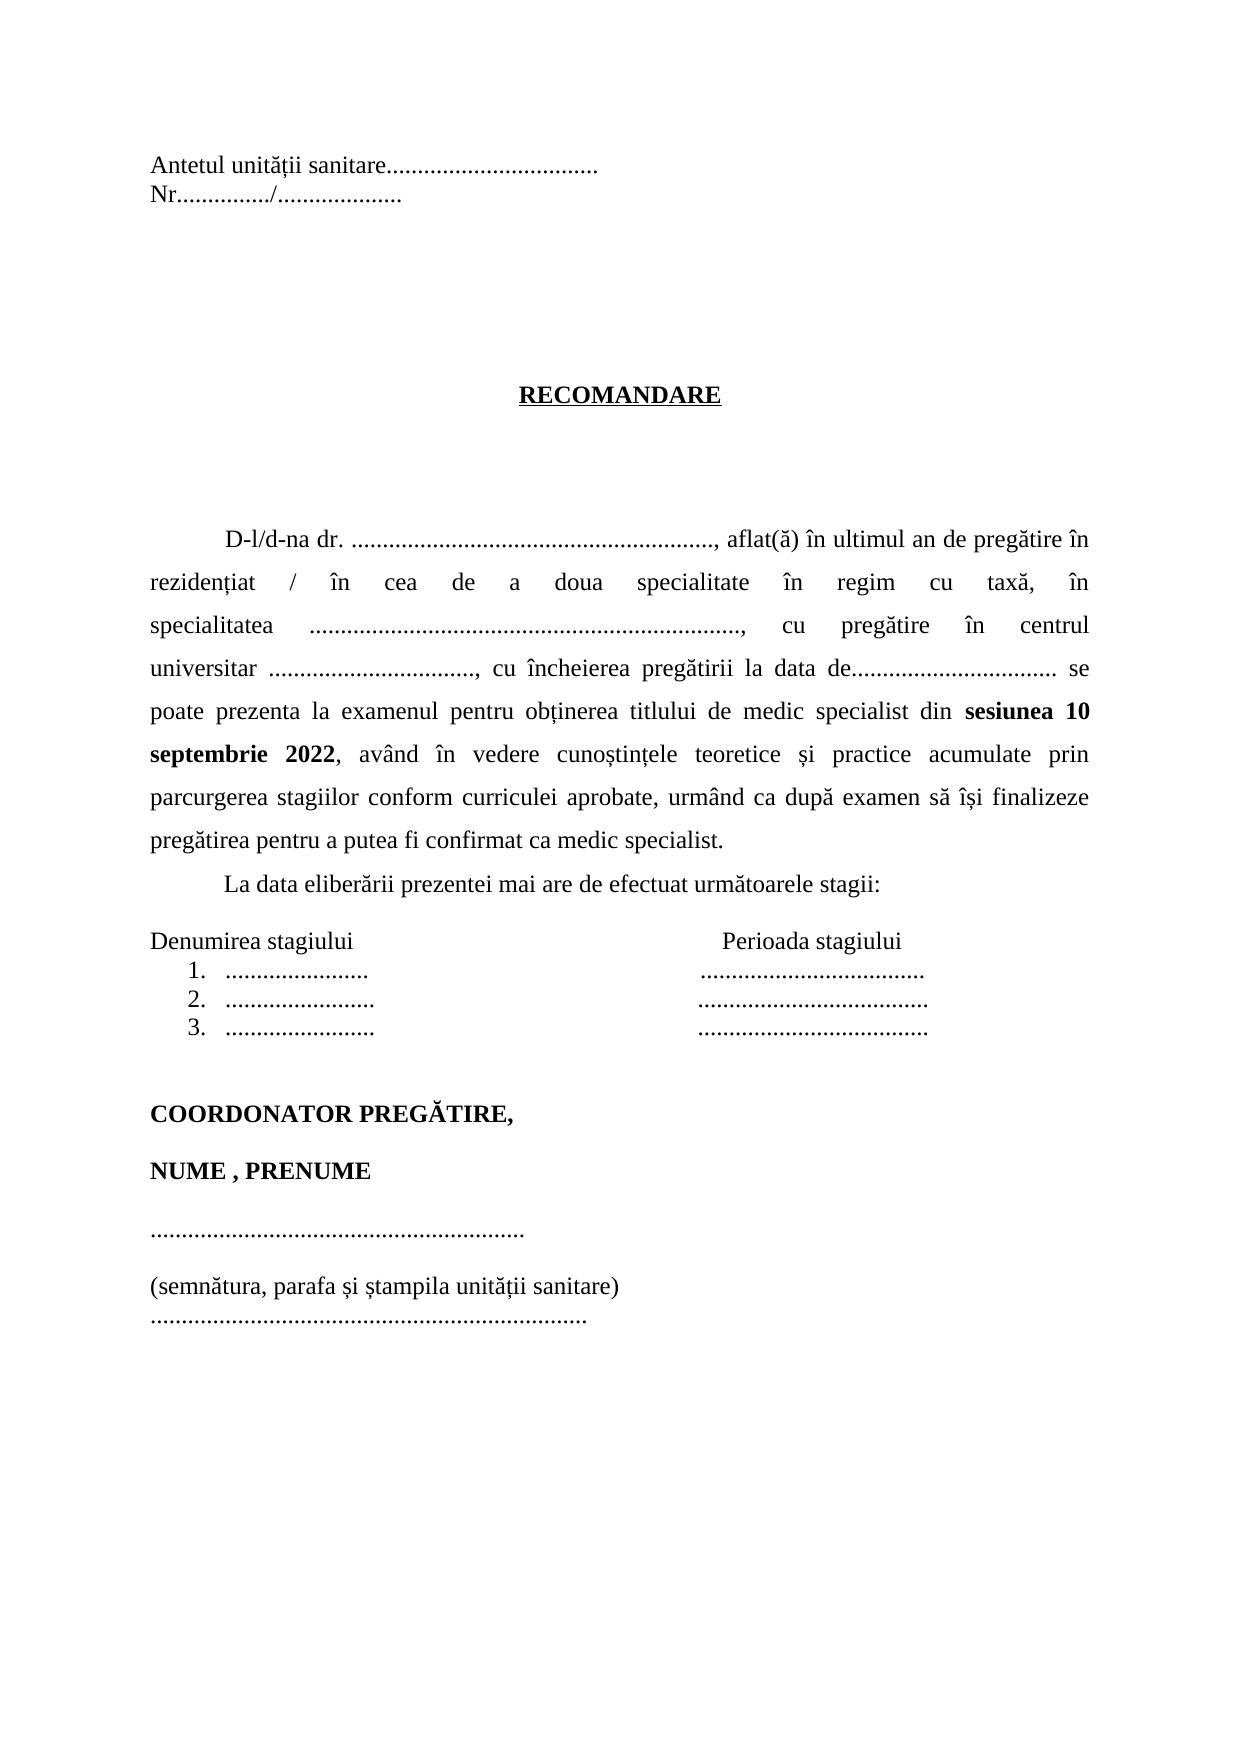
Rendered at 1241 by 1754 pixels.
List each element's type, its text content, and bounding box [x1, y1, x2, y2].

text Denumirea stagiului Perioada stagiului [150, 926, 1090, 955]
text D-l/d-na dr. .........................................................., aflat(ă) în ultimul an de pregătire în rezidențiat / în cea de a doua specialitate în regim cu taxă, în specialitatea ....................................................................., cu pregătire în centrul universitar ................................., cu încheierea pregătirii la data de................................. se poate prezenta la examenul pentru obținerea titlului de medic specialist din sesiunea 10 septembrie 2022, având în vedere cunoștințele teoretice și practice acumulate prin parcurgerea stagiilor conform curriculei aprobate, urmând ca după examen să își finalizeze pregătirea pentru a putea fi confirmat ca medic specialist. [150, 524, 1090, 854]
text Antetul unității sanitare.................................. [150, 150, 1090, 179]
text COORDONATOR PREGĂTIRE, [150, 1099, 1090, 1127]
text ...................................................................... [150, 1300, 1090, 1329]
text ............................................................ [150, 1214, 1090, 1242]
list ........................ ..................................... [187, 1012, 1090, 1041]
text RECOMANDARE [150, 380, 1090, 409]
list ....................... .................................... [187, 955, 1090, 984]
text (semnătura, parafa și ștampila unității sanitare) [150, 1271, 1090, 1300]
text NUME , PRENUME [150, 1156, 1090, 1185]
text La data eliberării prezentei mai are de efectuat următoarele stagii: [150, 869, 1090, 897]
text Nr.............../.................... [150, 179, 1090, 207]
list ........................ ..................................... [187, 984, 1090, 1012]
